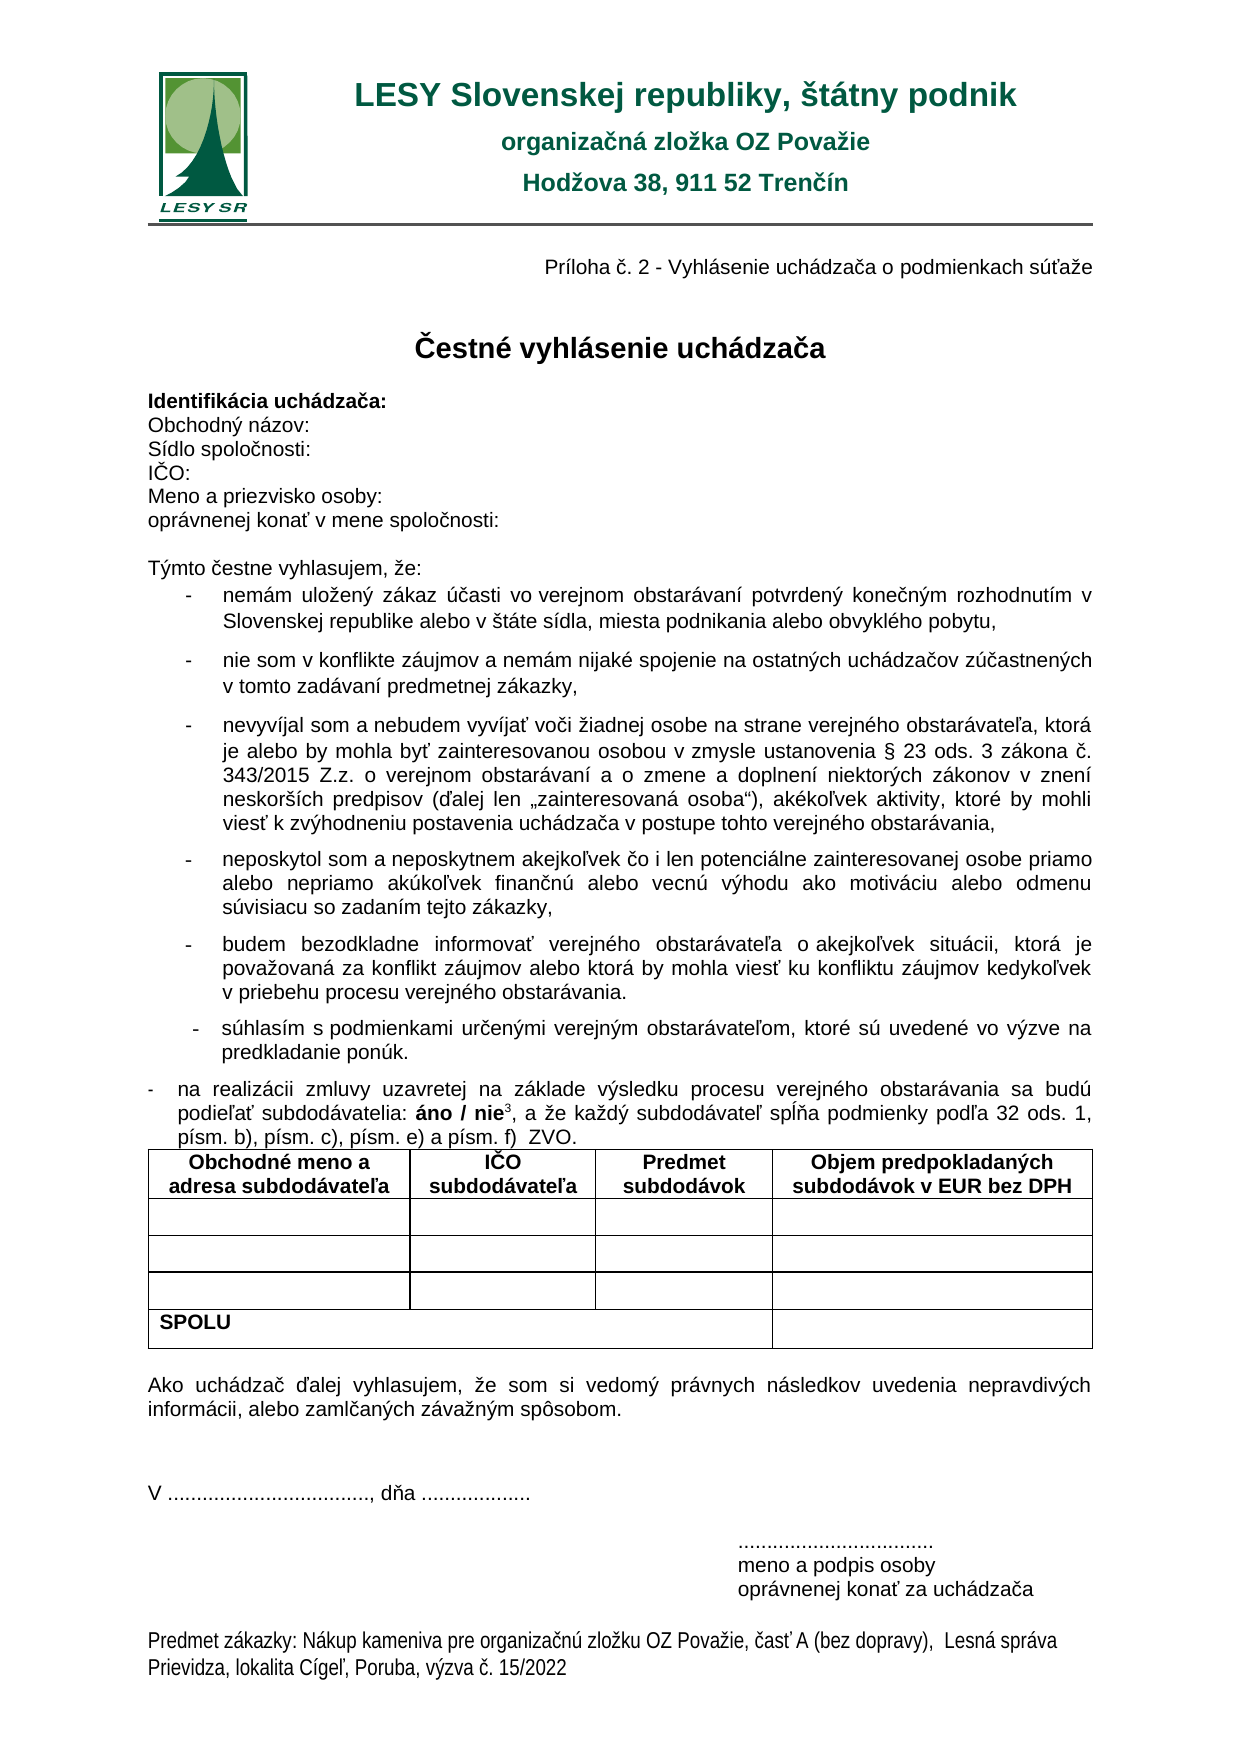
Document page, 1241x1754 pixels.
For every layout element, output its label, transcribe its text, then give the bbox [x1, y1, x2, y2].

text oprávnenej konať za uchádzača [738, 1577, 1093, 1601]
table_cell [411, 1236, 595, 1271]
table_cell [773, 1273, 1092, 1308]
text V ..................................., dňa ................... [148, 1481, 1093, 1505]
text Meno a priezvisko osoby: [148, 484, 1093, 508]
text Týmto čestne vyhlasujem, že: [148, 556, 1093, 580]
table_cell [773, 1199, 1092, 1234]
text IČO: [148, 460, 1093, 484]
list nemám uložený zákaz účasti vo verejnom obstarávaní potvrdený konečným rozhodnutím v Slovenskej republike alebo v štáte sídla, miesta podnikania alebo obvyklého pobytu, [185, 580, 1093, 633]
table_cell [411, 1199, 595, 1234]
table_cell [596, 1199, 772, 1234]
table_cell SPOLU [149, 1310, 772, 1348]
text Identifikácia uchádzača: [148, 388, 1093, 412]
list nevyvíjal som a nebudem vyvíjať voči žiadnej osobe na strane verejného obstarávateľa, ktorá je alebo by mohla byť zainteresovanou osobou v zmysle ustanovenia § 23 ods. 3 zákona č. 343/2015 Z.z. o verejnom obstarávaní a o zmene a doplnení niektorých zákonov v znení neskorších predpisov (ďalej len „zainteresovaná osoba“), akékoľvek aktivity, ktoré by mohli viesť k zvýhodneniu postavenia uchádzača v postupe tohto verejného obstarávania, [185, 710, 1093, 834]
table_header Predmet subdodávok [596, 1150, 772, 1197]
table_header Objem predpokladaných subdodávok v EUR bez DPH [773, 1150, 1092, 1197]
text .................................. [738, 1529, 1093, 1553]
list budem bezodkladne informovať verejného obstarávateľa o akejkoľvek situácii, ktorá je považovaná za konflikt záujmov alebo ktorá by mohla viesť ku konfliktu záujmov kedykoľvek v priebehu procesu verejného obstarávania. [185, 931, 1093, 1003]
table_cell [773, 1310, 1092, 1348]
table_header IČO subdodávateľa [411, 1150, 595, 1197]
table_cell [773, 1236, 1092, 1271]
text Príloha č. 2 - Vyhlásenie uchádzača o podmienkach súťaže [148, 255, 1093, 279]
list neposkytol som a neposkytnem akejkoľvek čo i len potenciálne zainteresovanej osobe priamo alebo nepriamo akúkoľvek finančnú alebo vecnú výhodu ako motiváciu alebo odmenu súvisiacu so zadaním tejto zákazky, [185, 847, 1093, 919]
table_cell [411, 1273, 595, 1308]
text Ako uchádzač ďalej vyhlasujem, že som si vedomý právnych následkov uvedenia nepravdivých informácii, alebo zamlčaných závažným spôsobom. [148, 1373, 1093, 1421]
list súhlasím s podmienkami určenými verejným obstarávateľom, ktoré sú uvedené vo výzve na predkladanie ponúk. [192, 1016, 1093, 1064]
text meno a podpis osoby [738, 1553, 1093, 1577]
text oprávnenej konať v mene spoločnosti: [148, 508, 1093, 532]
table_cell [596, 1236, 772, 1271]
text Sídlo spoločnosti: [148, 436, 1093, 460]
list na realizácii zmluvy uzavretej na základe výsledku procesu verejného obstarávania sa budú podieľať subdodávatelia: áno / nie3, a že každý subdodávateľ spĺňa podmienky podľa 32 ods. 1, písm. b), písm. c), písm. e) a písm. f) ZVO. [148, 1077, 1093, 1148]
table_cell [149, 1236, 409, 1271]
table_cell [149, 1273, 409, 1308]
text Obchodný názov: [148, 412, 1093, 436]
text Čestné vyhlásenie uchádzača [148, 331, 1093, 364]
table_header Obchodné meno a adresa subdodávateľa [149, 1150, 409, 1197]
list nie som v konflikte záujmov a nemám nijaké spojenie na ostatných uchádzačov zúčastnených v tomto zadávaní predmetnej zákazky, [185, 645, 1093, 697]
table_cell [596, 1273, 772, 1308]
table_cell [149, 1199, 409, 1234]
